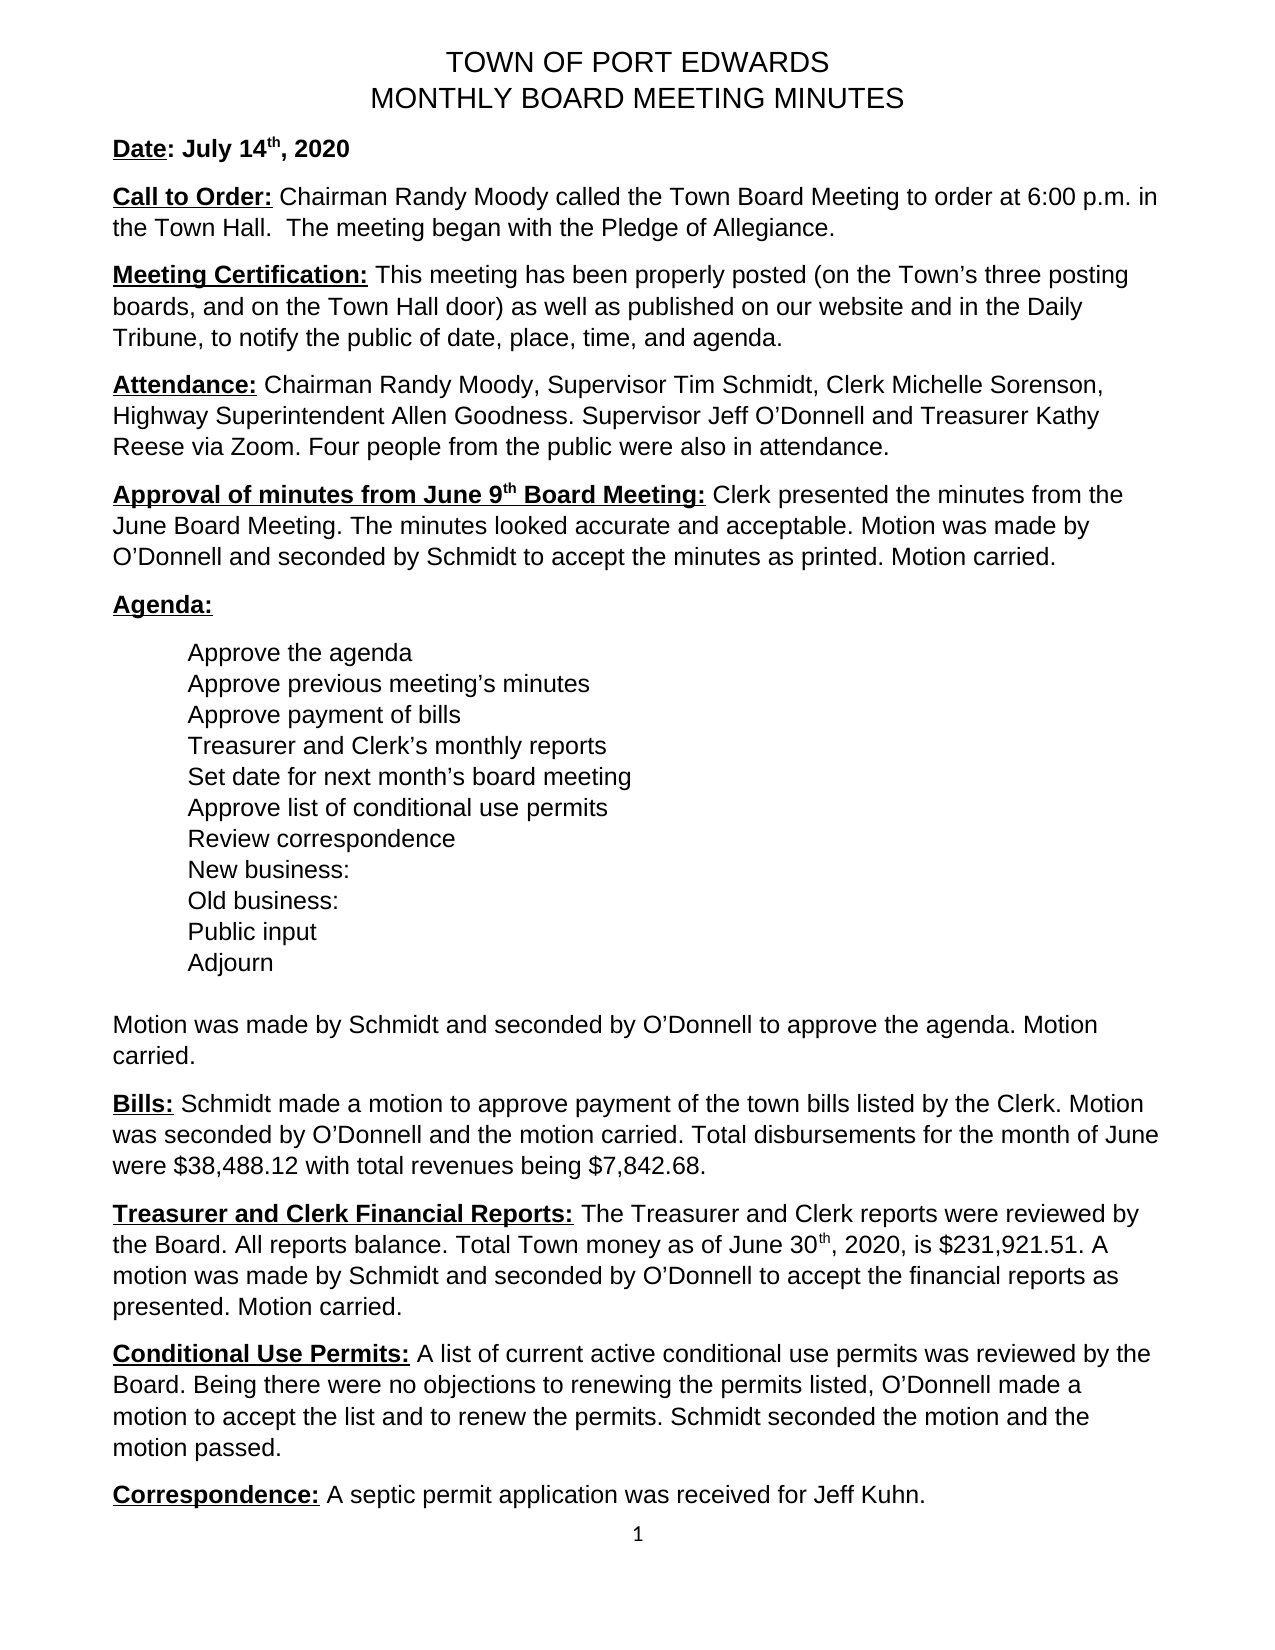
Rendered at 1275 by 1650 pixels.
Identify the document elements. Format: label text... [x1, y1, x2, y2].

text MONTHLY BOARD MEETING MINUTES [112, 81, 1162, 115]
text Attendance: Chairman Randy Moody, Supervisor Tim Schmidt, Clerk Michelle Sorenson, Highway Superintendent Allen Goodness. Supervisor Jeff O’Donnell and Treasurer Kathy Reese via Zoom. Four people from the public were also in attendance. [112, 370, 1162, 461]
text Bills: Schmidt made a motion to approve payment of the town bills listed by the Clerk. Motion was seconded by O’Donnell and the motion carried. Total disbursements for the month of June were $38,488.12 with total revenues being $7,842.68. [112, 1089, 1162, 1179]
text Meeting Certification: This meeting has been properly posted (on the Town’s three posting boards, and on the Town Hall door) as well as published on our website and in the Daily Tribune, to notify the public of date, place, time, and agenda. [112, 260, 1162, 351]
text Agenda: [112, 590, 1162, 618]
text Set date for next month’s board meeting [112, 762, 1162, 790]
text Approve payment of bills [112, 699, 1162, 728]
text Date: July 14th, 2020 [112, 134, 1162, 163]
text Correspondence: A septic permit application was received for Jeff Kuhn. [112, 1480, 1162, 1509]
text Treasurer and Clerk Financial Reports: The Treasurer and Clerk reports were reviewed by the Board. All reports balance. Total Town money as of June 30th, 2020, is $231,921.51. A motion was made by Schmidt and seconded by O’Donnell to accept the financial reports as presented. Motion carried. [112, 1198, 1162, 1320]
text Old business: [112, 886, 1162, 914]
text TOWN OF PORT EDWARDS [112, 45, 1162, 78]
text Approval of minutes from June 9th Board Meeting: Clerk presented the minutes from the June Board Meeting. The minutes looked accurate and acceptable. Motion was made by O’Donnell and seconded by Schmidt to accept the minutes as printed. Motion carried. [112, 480, 1162, 571]
text Approve previous meeting’s minutes [112, 668, 1162, 697]
text Treasurer and Clerk’s monthly reports [112, 731, 1162, 759]
text Adjourn [112, 948, 1162, 977]
text Approve list of conditional use permits [112, 793, 1162, 821]
text New business: [112, 855, 1162, 883]
text Conditional Use Permits: A list of current active conditional use permits was reviewed by the Board. Being there were no objections to renewing the permits listed, O’Donnell made a motion to accept the list and to renew the permits. Schmidt seconded the motion and the motion passed. [112, 1339, 1162, 1461]
text Motion was made by Schmidt and seconded by O’Donnell to approve the agenda. Motion carried. [112, 1010, 1162, 1070]
text Review correspondence [112, 824, 1162, 852]
text Call to Order: Chairman Randy Moody called the Town Board Meeting to order at 6:00 p.m. in the Town Hall. The meeting began with the Pledge of Allegiance. [112, 182, 1162, 241]
text Approve the agenda [112, 637, 1162, 666]
text Public input [112, 917, 1162, 946]
